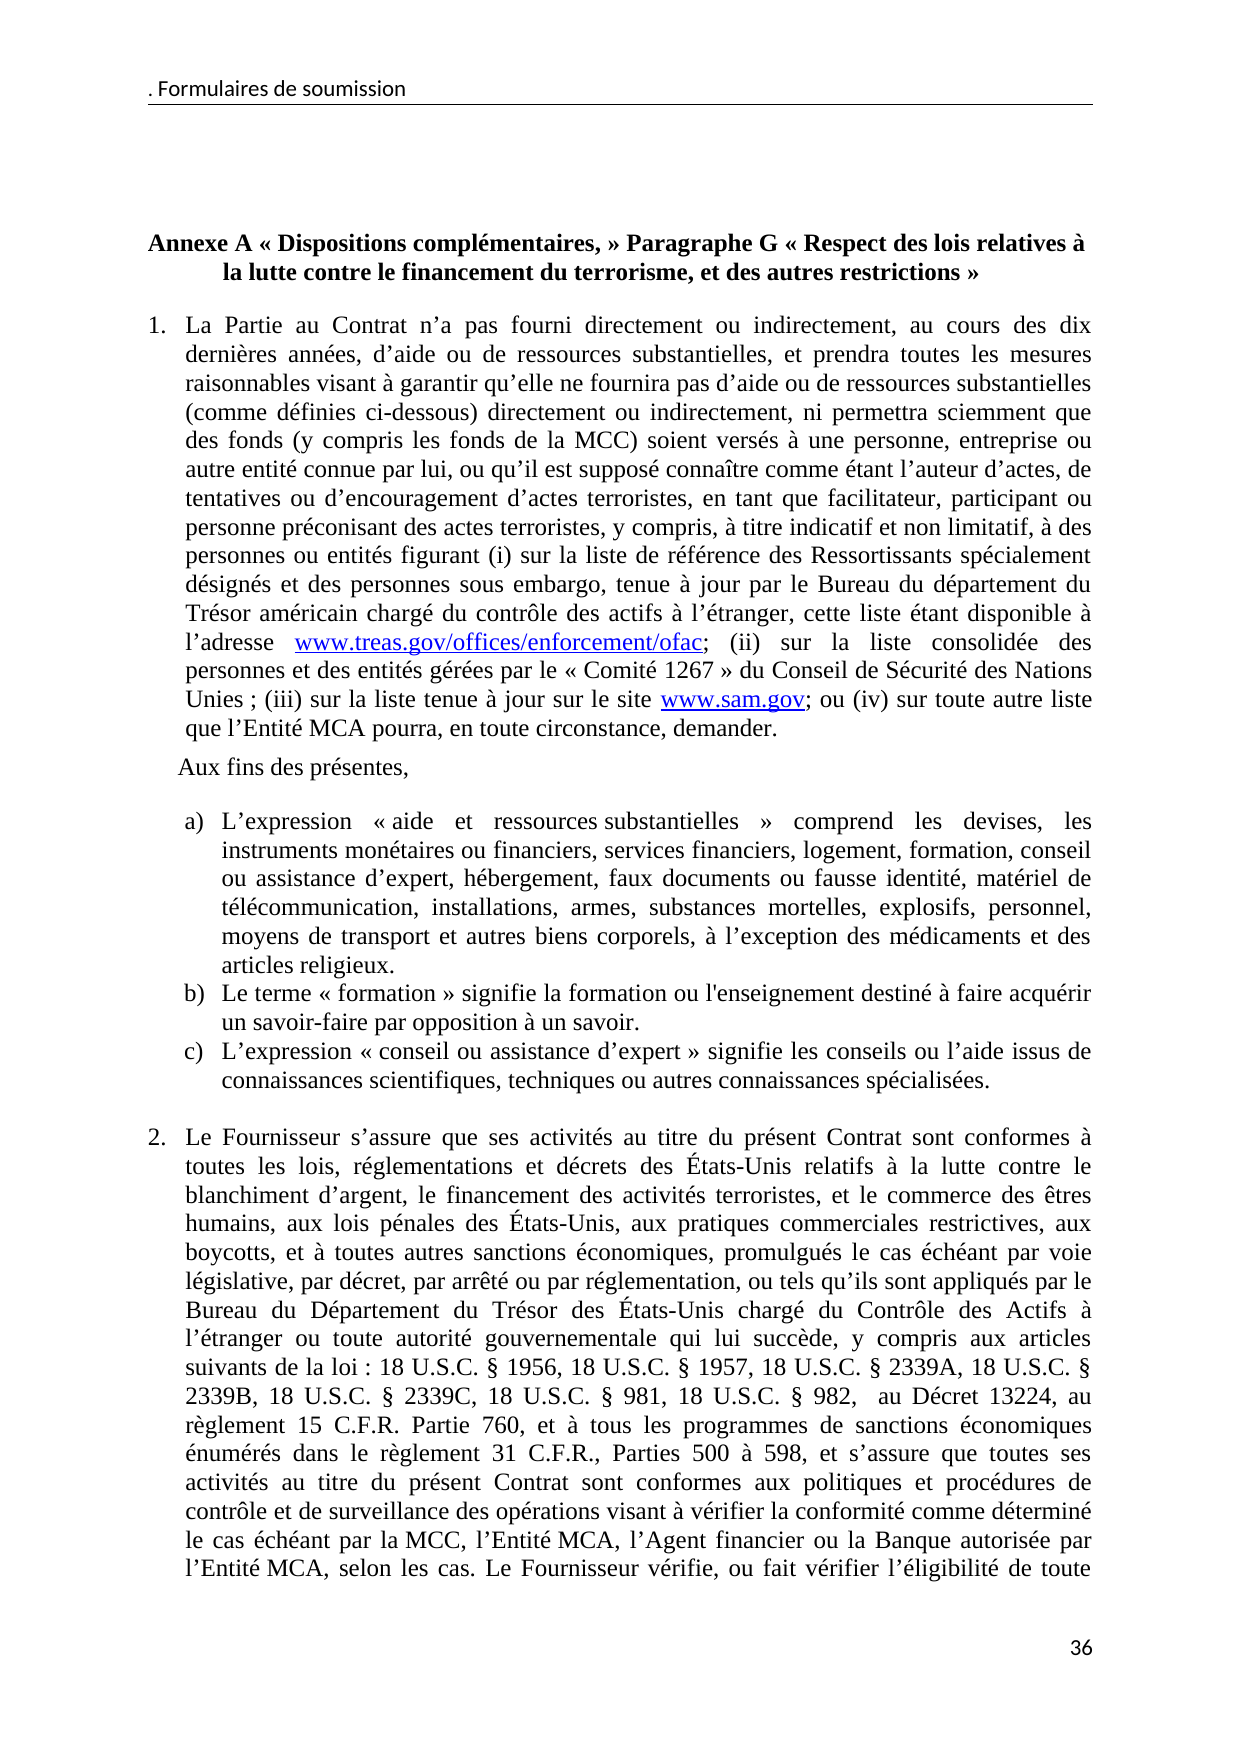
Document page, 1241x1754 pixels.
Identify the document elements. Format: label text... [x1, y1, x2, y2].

text Annexe A « Dispositions complémentaires, » Paragraphe G « Respect des lois relatives à la lutte contre le financement du terrorisme, et des autres restrictions » [148, 228, 1093, 286]
text Aux fins des présentes, [177, 752, 1093, 781]
list Le terme « formation » signifie la formation ou l'enseignement destiné à faire acquérir un savoir-faire par opposition à un savoir. [184, 978, 1093, 1036]
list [148, 1122, 1093, 1582]
list L’expression « aide et ressources substantielles » comprend les devises, les instruments monétaires ou financiers, services financiers, logement, formation, conseil ou assistance d’expert, hébergement, faux documents ou fausse identité, matériel de télécommunication, installations, armes, substances mortelles, explosifs, personnel, moyens de transport et autres biens corporels, à l’exception des médicaments et des articles religieux. [184, 806, 1093, 978]
list La Partie au Contrat n’a pas fourni directement ou indirectement, au cours des dix dernières années, d’aide ou de ressources substantielles, et prendra toutes les mesures raisonnables visant à garantir qu’elle ne fournira pas d’aide ou de ressources substantielles (comme définies ci-dessous) directement ou indirectement, ni permettra sciemment que des fonds (y compris les fonds de la MCC) soient versés à une personne, entreprise ou autre entité connue par lui, ou qu’il est supposé connaître comme étant l’auteur d’actes, de tentatives ou d’encouragement d’actes terroristes, en tant que facilitateur, participant ou personne préconisant des actes terroristes, y compris, à titre indicatif et non limitatif, à des personnes ou entités figurant (i) sur la liste de référence des Ressortissants spécialement désignés et des personnes sous embargo, tenue à jour par le Bureau du département du Trésor américain chargé du contrôle des actifs à l’étranger, cette liste étant disponible à l’adresse www.treas.gov/offices/enforcement/ofac; (ii) sur la liste consolidée des personnes et des entités gérées par le « Comité 1267 » du Conseil de Sécurité des Nations Unies ; (iii) sur la liste tenue à jour sur le site www.sam.gov; ou (iv) sur toute autre liste que l’Entité MCA pourra, en toute circonstance, demander. [148, 311, 1093, 742]
list L’expression « conseil ou assistance d’expert » signifie les conseils ou l’aide issus de connaissances scientifiques, techniques ou autres connaissances spécialisées. [184, 1036, 1093, 1093]
